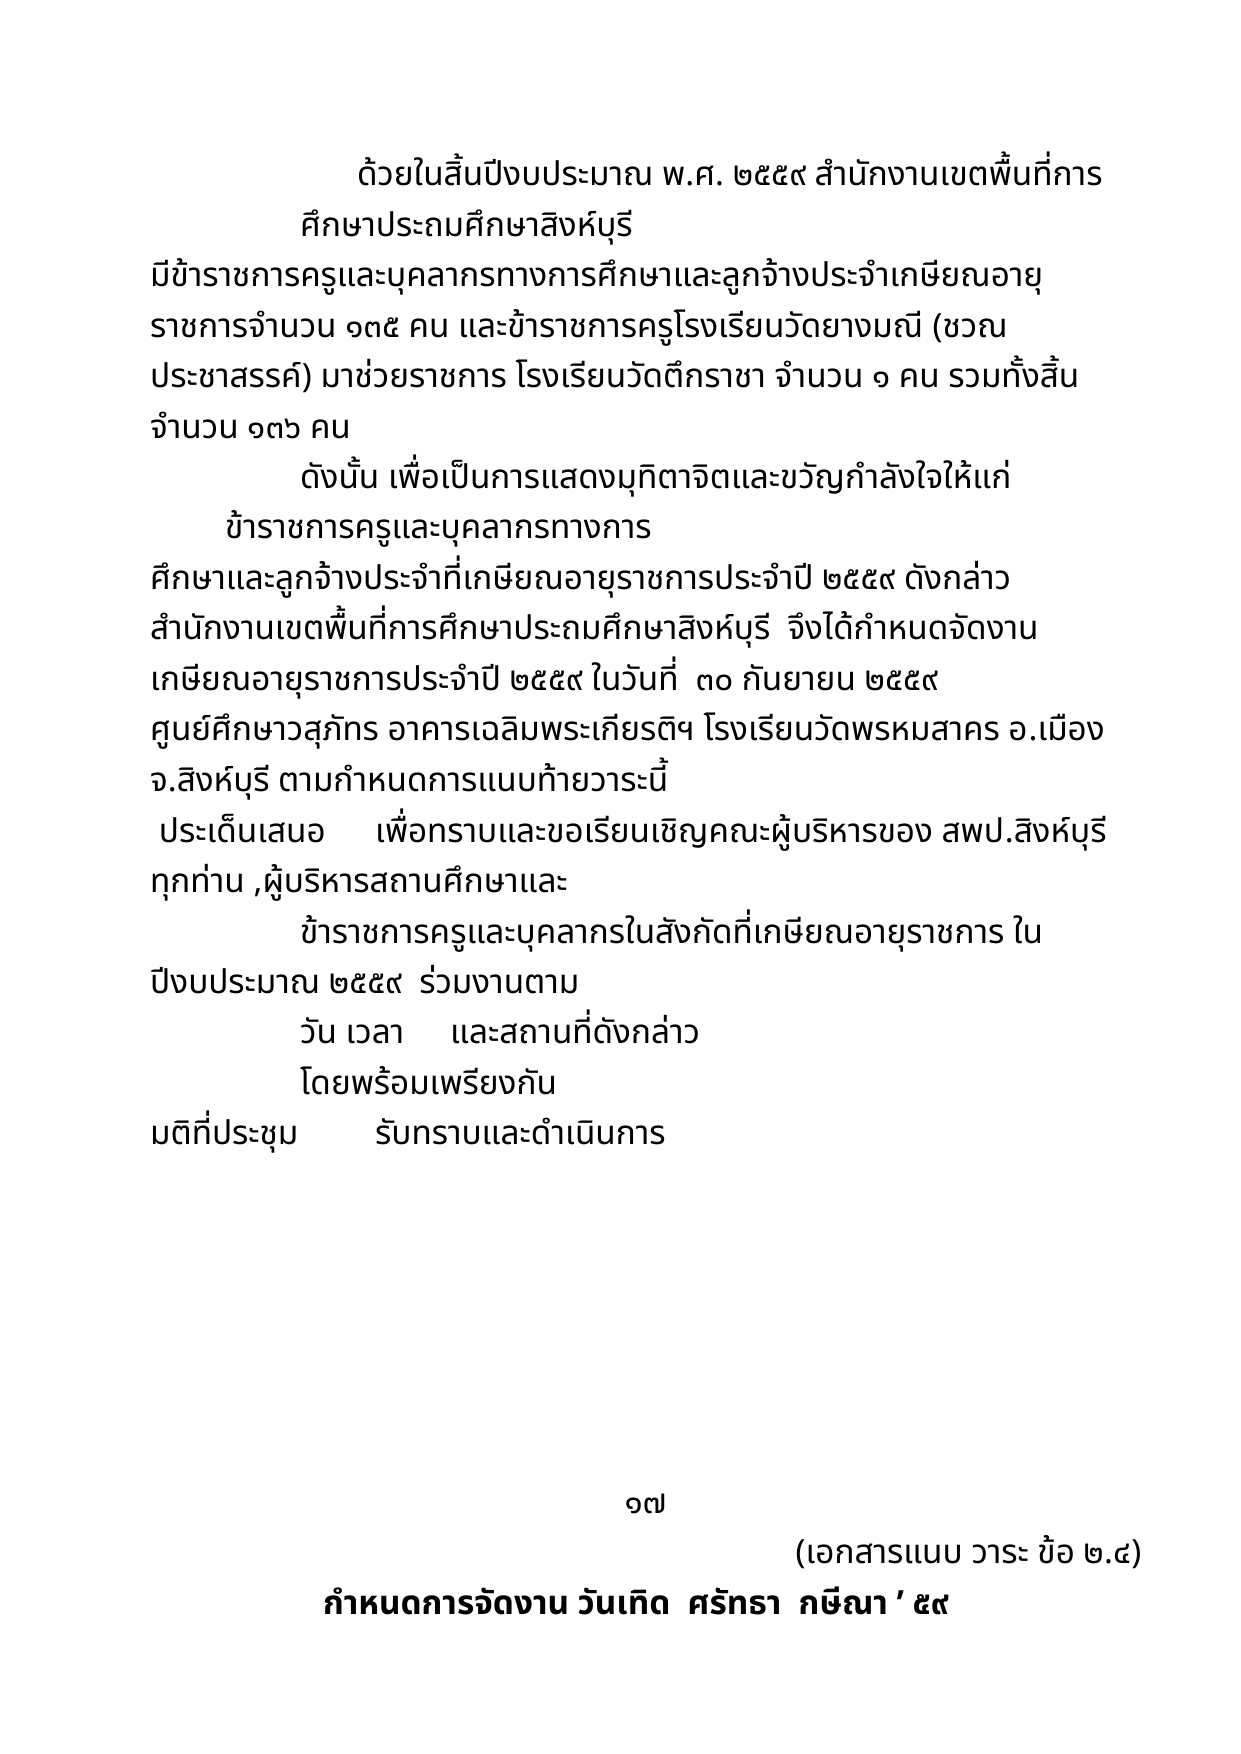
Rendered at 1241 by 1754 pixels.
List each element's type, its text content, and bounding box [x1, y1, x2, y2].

text มีข้าราชการครูและบุคลากรทางการศึกษาและลูกจ้างประจำเกษียณอายุราชการจำนวน ๑๓๕ คน และข้าราชการครูโรงเรียนวัดยางมณี (ชวณประชาสรรค์) มาช่วยราชการ โรงเรียนวัดตึกราชา จำนวน ๑ คน รวมทั้งสิ้นจำนวน ๑๓๖ คน [150, 251, 1122, 453]
text ประเด็นเสนอ เพื่อทราบและขอเรียนเชิญคณะผู้บริหารของ สพป.สิงห์บุรีทุกท่าน ,ผู้บริหารสถานศึกษาและ [150, 806, 1122, 908]
text ดังนั้น เพื่อเป็นการแสดงมุทิตาจิตและขวัญกำลังใจให้แก่ข้าราชการครูและบุคลากรทางการ [225, 453, 1122, 554]
text ข้าราชการครูและบุคลากรในสังกัดที่เกษียณอายุราชการ ในปีงบประมาณ ๒๕๕๙ ร่วมงานตาม [150, 908, 1122, 1008]
text วัน เวลา และสถานที่ดังกล่าว [150, 1008, 1122, 1059]
text โดยพร้อมเพรียงกัน [225, 1059, 1122, 1109]
text ศึกษาและลูกจ้างประจำที่เกษียณอายุราชการประจำปี ๒๕๕๙ ดังกล่าว สำนักงานเขตพื้นที่การศึกษาประถมศึกษาสิงห์บุรี จึงได้กำหนดจัดงานเกษียณอายุราชการประจำปี ๒๕๕๙ ในวันที่ ๓๐ กันยายน ๒๕๕๙ ศูนย์ศึกษาวสุภัทร อาคารเฉลิมพระเกียรติฯ โรงเรียนวัดพรหมสาคร อ.เมือง จ.สิงห์บุรี ตามกำหนดการแนบท้ายวาระนี้ [150, 554, 1122, 806]
text ด้วยในสิ้นปีงบประมาณ พ.ศ. ๒๕๕๙ สำนักงานเขตพื้นที่การศึกษาประถมศึกษาสิงห์บุรี [300, 150, 1122, 251]
text มติที่ประชุม รับทราบและดำเนินการ [150, 1109, 1122, 1160]
text ๑๗ [150, 1478, 1141, 1528]
text (เอกสารแนบ วาระ ข้อ ๒.๔) [150, 1528, 1141, 1579]
text กำหนดการจัดงาน วันเทิด ศรัทธา กษีณา ’ ๕๙ [150, 1579, 1122, 1629]
